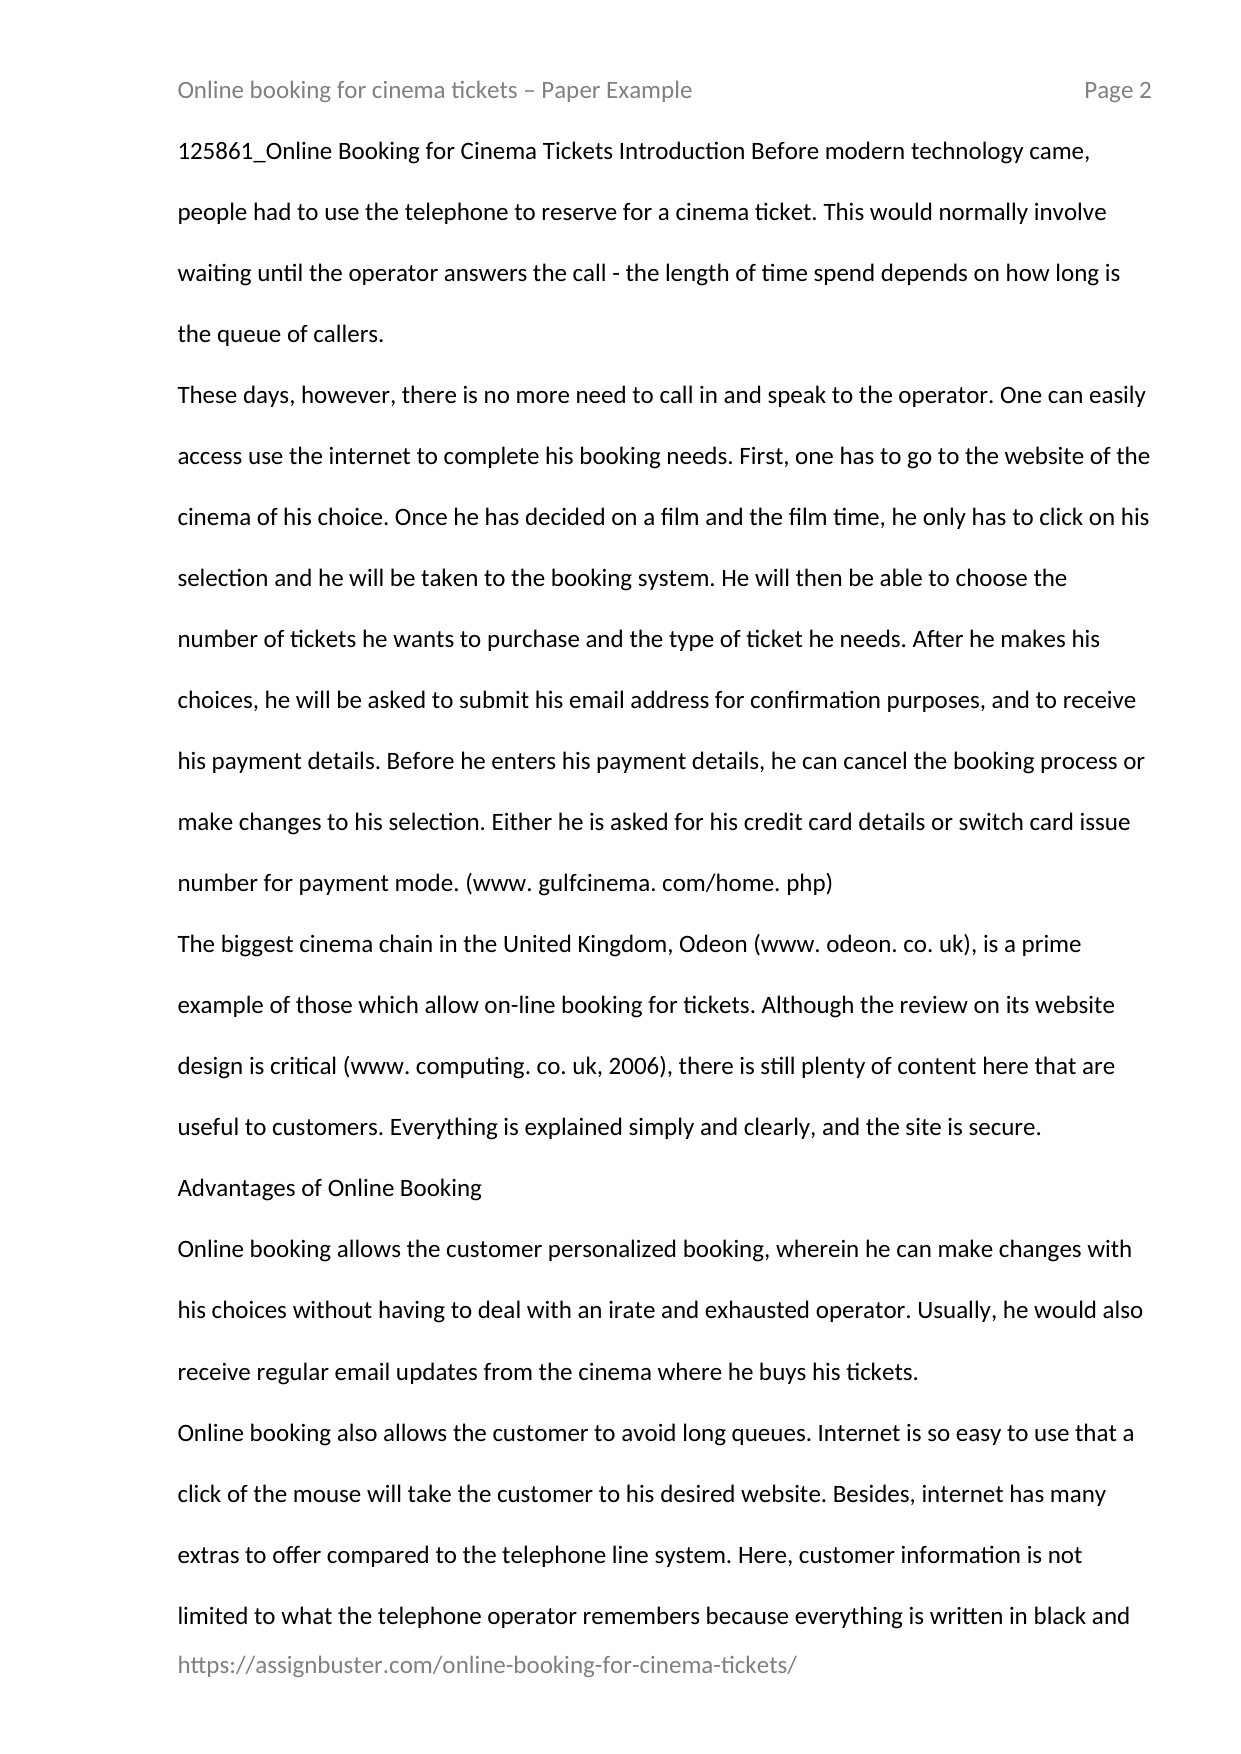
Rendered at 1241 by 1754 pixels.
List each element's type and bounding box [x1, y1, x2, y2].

text [177, 135, 1152, 1630]
